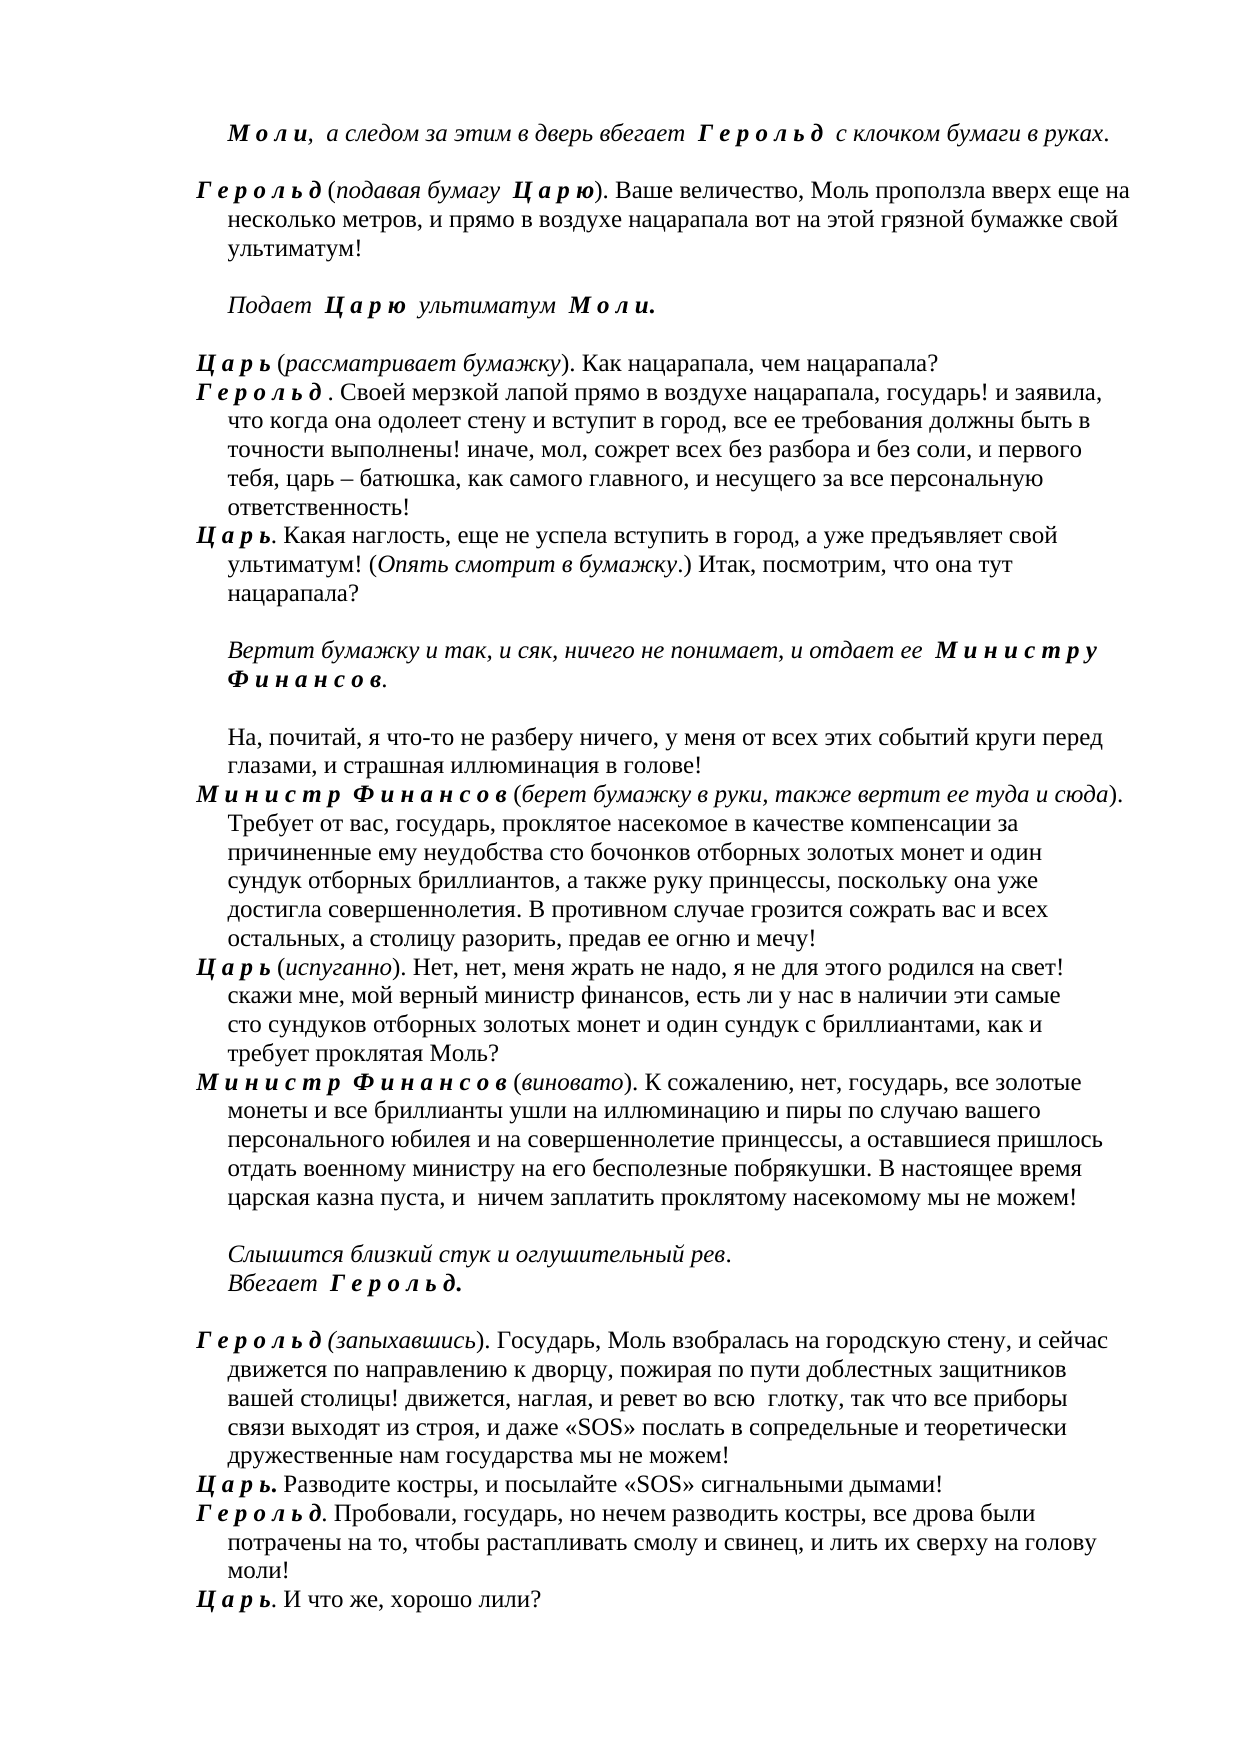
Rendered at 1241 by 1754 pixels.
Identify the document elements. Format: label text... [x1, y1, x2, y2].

text Ц а р ь (испуганно). Нет, нет, меня жрать не надо, я не для этого родился на свет! [177, 952, 1152, 981]
text Ц а р ь (рассматривает бумажку). Как нацарапала, чем нацарапала? [177, 348, 1152, 377]
text ответственность! [177, 492, 1152, 521]
text ультиматум! [177, 233, 1152, 262]
text причиненные ему неудобства сто бочонков отборных золотых монет и один [177, 837, 1152, 866]
text сто сундуков отборных золотых монет и один сундук с бриллиантами, как и [177, 1009, 1152, 1038]
text Ф и н а н с о в. [177, 664, 1152, 693]
text Подает Ц а р ю ультиматум М о л и. [177, 291, 1152, 319]
text персонального юбилея и на совершеннолетие принцессы, а оставшиеся пришлось [177, 1124, 1152, 1153]
text потрачены на то, чтобы растапливать смолу и свинец, и лить их сверху на голову [177, 1527, 1152, 1556]
text Г е р о л ь д (запыхавшись). Государь, Моль взобралась на городскую стену, и сейчас [177, 1326, 1152, 1354]
text связи выходят из строя, и даже «SOS» послать в сопредельные и теоретически [177, 1412, 1152, 1441]
text Вбегает Г е р о л ь д. [177, 1268, 1152, 1297]
text требует проклятая Моль? [177, 1038, 1152, 1067]
text дружественные нам государства мы не можем! [177, 1441, 1152, 1469]
text Ц а р ь. Какая наглость, еще не успела вступить в город, а уже предъявляет свой [177, 521, 1152, 549]
text что когда она одолеет стену и вступит в город, все ее требования должны быть в [177, 406, 1152, 434]
text царская казна пуста, и ничем заплатить проклятому насекомому мы не можем! [177, 1182, 1152, 1211]
text глазами, и страшная иллюминация в голове! [177, 751, 1152, 779]
text достигла совершеннолетия. В противном случае грозится сожрать вас и всех [177, 894, 1152, 923]
text моли! [177, 1556, 1152, 1584]
text Вертит бумажку и так, и сяк, ничего не понимает, и отдает ее М и н и с т р у [177, 636, 1152, 664]
text сундук отборных бриллиантов, а также руку принцессы, поскольку она уже [177, 866, 1152, 894]
text М и н и с т р Ф и н а н с о в (берет бумажку в руки, также вертит ее туда и сюда). [177, 779, 1152, 808]
text движется по направлению к дворцу, пожирая по пути доблестных защитников [177, 1354, 1152, 1383]
text На, почитай, я что-то не разберу ничего, у меня от всех этих событий круги перед [177, 722, 1152, 751]
text М и н и с т р Ф и н а н с о в (виновато). К сожалению, нет, государь, все золотые [177, 1067, 1152, 1096]
text Ц а р ь. Разводите костры, и посылайте «SOS» сигнальными дымами! [177, 1469, 1152, 1498]
text скажи мне, мой верный министр финансов, есть ли у нас в наличии эти самые [177, 981, 1152, 1009]
text Г е р о л ь д . Своей мерзкой лапой прямо в воздухе нацарапала, государь! и заявила, [177, 377, 1152, 406]
text Слышится близкий стук и оглушительный рев. [177, 1239, 1152, 1268]
text Г е р о л ь д. Пробовали, государь, но нечем разводить костры, все дрова были [177, 1498, 1152, 1527]
text монеты и все бриллианты ушли на иллюминацию и пиры по случаю вашего [177, 1096, 1152, 1124]
text нацарапала? [177, 578, 1152, 607]
text вашей столицы! движется, наглая, и ревет во всю глотку, так что все приборы [177, 1383, 1152, 1412]
text тебя, царь – батюшка, как самого главного, и несущего за все персональную [177, 463, 1152, 492]
text Требует от вас, государь, проклятое насекомое в качестве компенсации за [177, 808, 1152, 837]
text ультиматум! (Опять смотрит в бумажку.) Итак, посмотрим, что она тут [177, 549, 1152, 578]
text Ц а р ь. И что же, хорошо лили? [177, 1584, 1152, 1613]
text отдать военному министру на его бесполезные побрякушки. В настоящее время [177, 1153, 1152, 1182]
text М о л и, а следом за этим в дверь вбегает Г е р о л ь д с клочком бумаги в руках. [177, 118, 1152, 147]
text остальных, а столицу разорить, предав ее огню и мечу! [177, 923, 1152, 952]
text точности выполнены! иначе, мол, сожрет всех без разбора и без соли, и первого [177, 434, 1152, 463]
text Г е р о л ь д (подавая бумагу Ц а р ю). Ваше величество, Моль проползла вверх еще на [177, 176, 1152, 204]
text несколько метров, и прямо в воздухе нацарапала вот на этой грязной бумажке свой [177, 204, 1152, 233]
